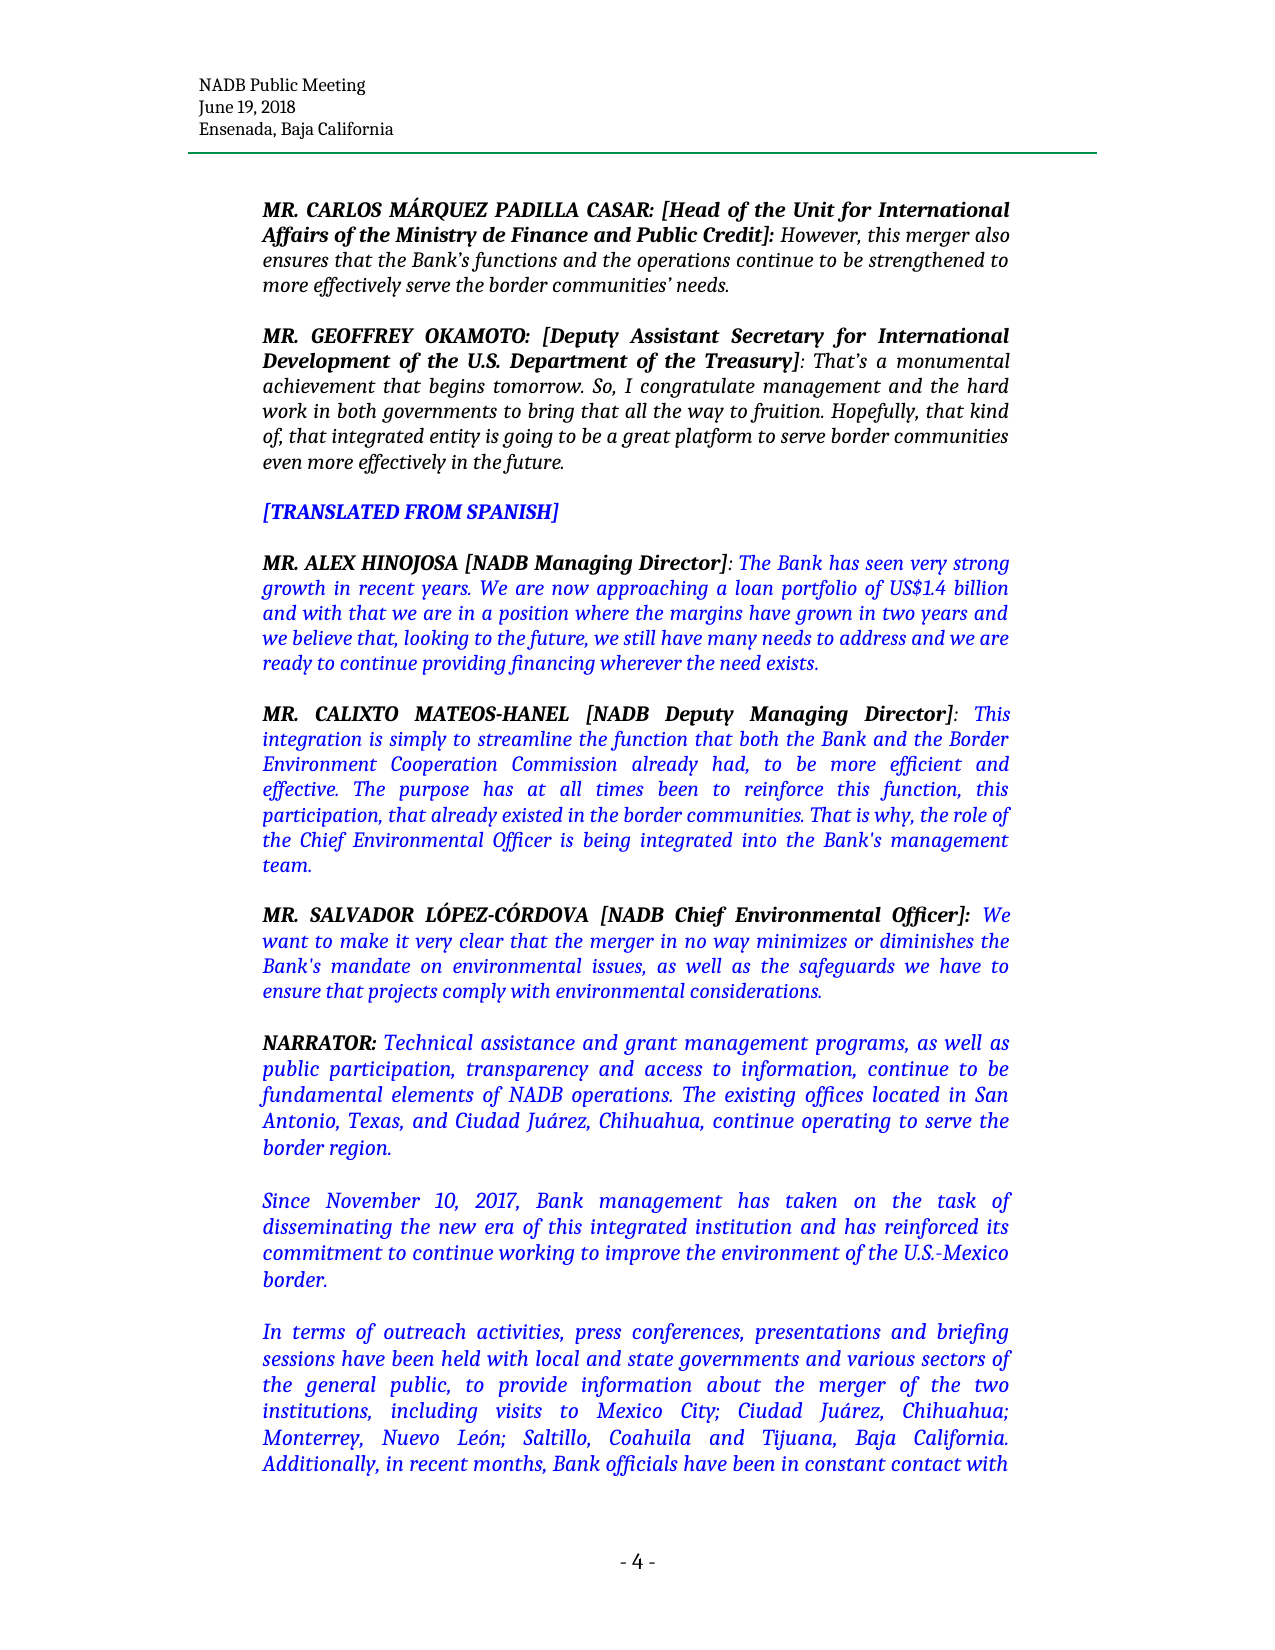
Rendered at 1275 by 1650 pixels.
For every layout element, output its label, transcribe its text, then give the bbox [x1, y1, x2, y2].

text MR. SALVADOR LÓPEZ-CÓRDOVA [NADB Chief Environmental Officer]: We want to make it very clear that the merger in no way minimizes or diminishes the Bank's mandate on environmental issues, as well as the safeguards we have to ensure that projects comply with environmental considerations. [262, 903, 1012, 1004]
text MR. GEOFFREY OKAMOTO: [Deputy Assistant Secretary for International Development of the U.S. Department of the Treasury]: That’s a monumental achievement that begins tomorrow. So, I congratulate management and the hard work in both governments to bring that all the way to fruition. Hopefully, that kind of, that integrated entity is going to be a great platform to serve border communities even more effectively in the future. [262, 323, 1012, 475]
text [TRANSLATED FROM SPANISH] [262, 500, 1012, 525]
text MR. ALEX HINOJOSA [NADB Managing Director]: The Bank has seen very strong growth in recent years. We are now approaching a loan portfolio of US$1.4 billion and with that we are in a position where the margins have grown in two years and we believe that, looking to the future, we still have many needs to address and we are ready to continue providing financing wherever the need exists. [262, 550, 1012, 676]
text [262, 1319, 1012, 1477]
text MR. CARLOS MÁRQUEZ PADILLA CASAR: [Head of the Unit for International Affairs of the Ministry de Finance and Public Credit]: However, this merger also ensures that the Bank’s functions and the operations continue to be strengthened to more effectively serve the border communities’ needs. [262, 197, 1012, 298]
text MR. CALIXTO MATEOS-HANEL [NADB Deputy Managing Director]: This integration is simply to streamline the function that both the Bank and the Border Environment Cooperation Commission already had, to be more efficient and effective. The purpose has at all times been to reinforce this function, this participation, that already existed in the border communities. That is why, the role of the Chief Environmental Officer is being integrated into the Bank's management team. [262, 702, 1012, 878]
text Since November 10, 2017, Bank management has taken on the task of disseminating the new era of this integrated institution and has reinforced its commitment to continue working to improve the environment of the U.S.-Mexico border. [262, 1187, 1012, 1293]
text NARRATOR: Technical assistance and grant management programs, as well as public participation, transparency and access to information, continue to be fundamental elements of NADB operations. The existing offices located in San Antonio, Texas, and Ciudad Juárez, Chihuahua, continue operating to serve the border region. [262, 1029, 1012, 1161]
